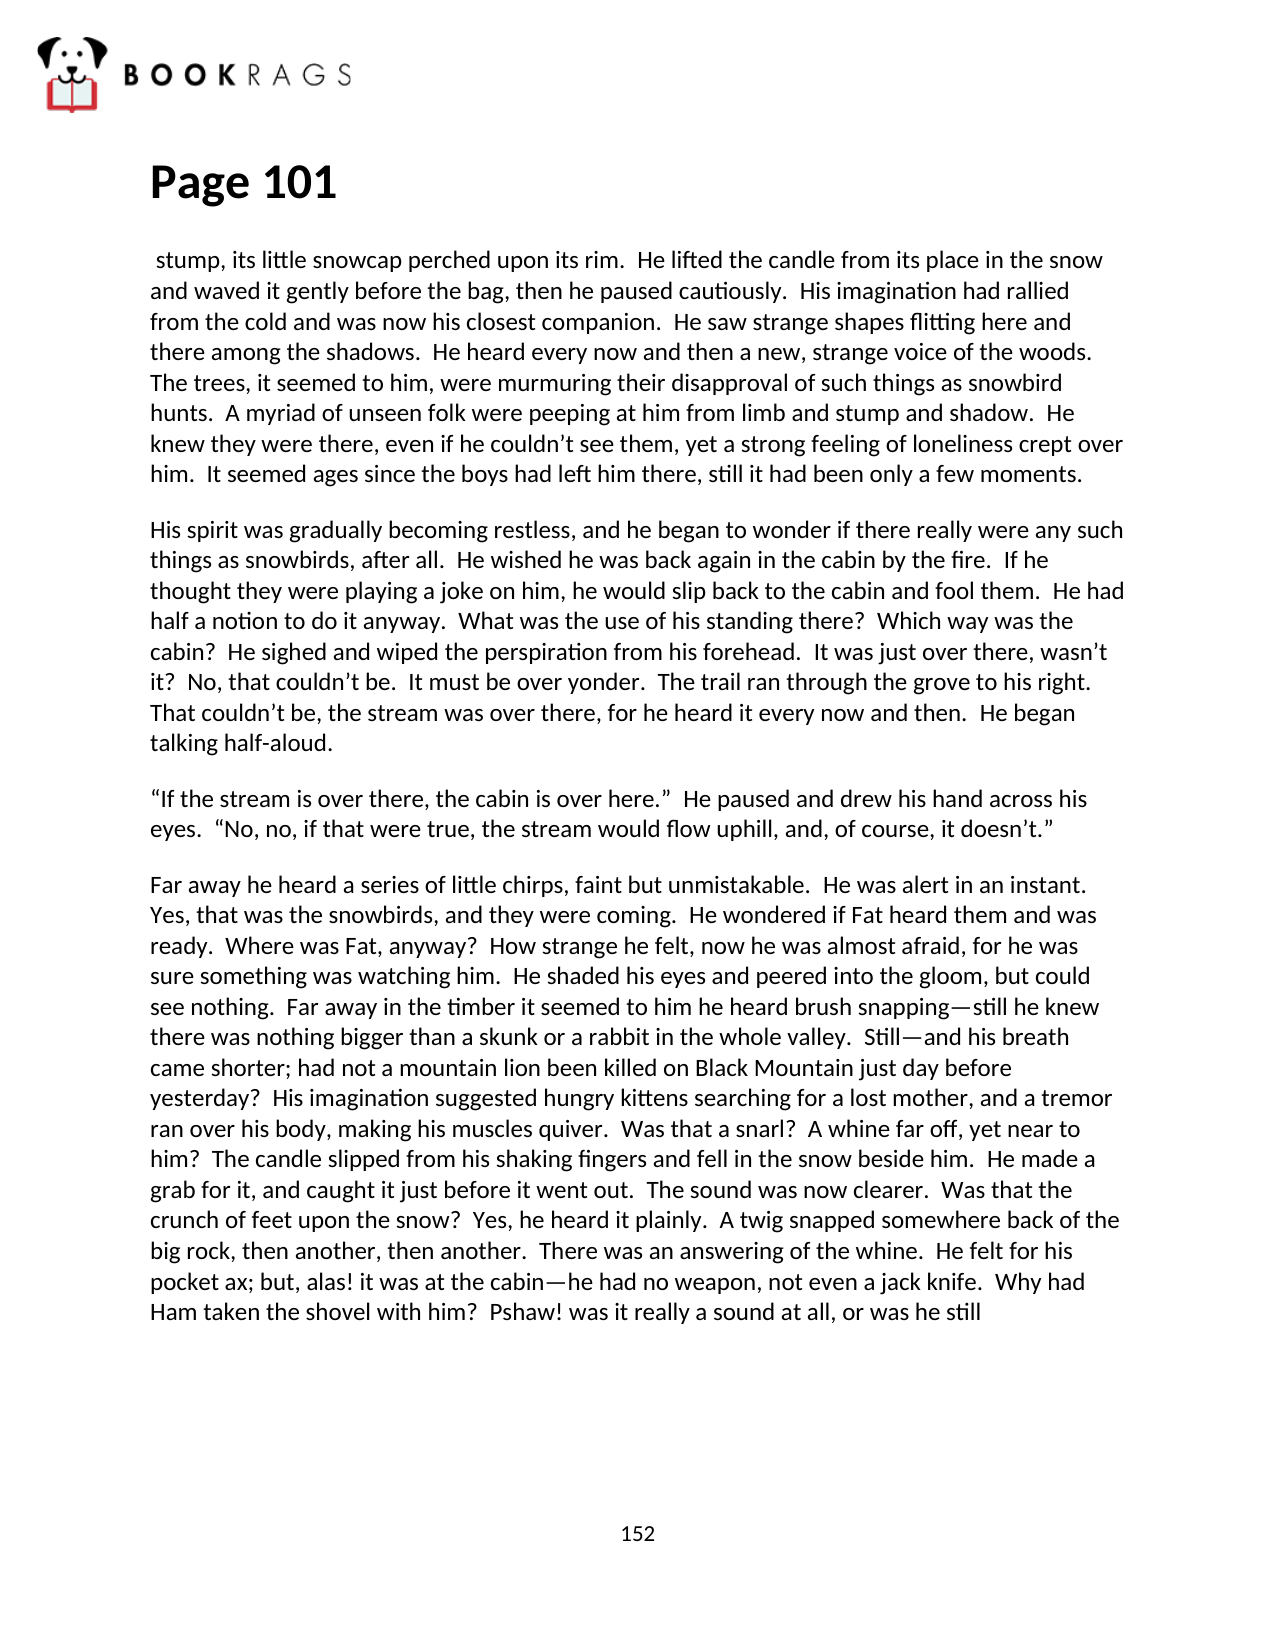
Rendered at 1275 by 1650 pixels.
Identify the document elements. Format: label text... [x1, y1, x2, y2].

text Far away he heard a series of little chirps, faint but unmistakable. He was alert in an instant. Yes, that was the snowbirds, and they were coming. He wondered if Fat heard them and was ready. Where was Fat, anyway? How strange he felt, now he was almost afraid, for he was sure something was watching him. He shaded his eyes and peered into the gloom, but could see nothing. Far away in the timber it seemed to him he heard brush snapping—­still he knew there was nothing bigger than a skunk or a rabbit in the whole valley. Still—­and his breath came shorter; had not a mountain lion been killed on Black Mountain just day before yesterday? His imagination suggested hungry kittens searching for a lost mother, and a tremor ran over his body, making his muscles quiver. Was that a snarl? A whine far off, yet near to him? The candle slipped from his shaking fingers and fell in the snow beside him. He made a grab for it, and caught it just before it went out. The sound was now clearer. Was that the crunch of feet upon the snow? Yes, he heard it plainly. A twig snapped somewhere back of the big rock, then another, then another. There was an answering of the whine. He felt for his pocket ax; but, alas! it was at the cabin—­he had no weapon, not even a jack knife. Why had Ham taken the shovel with him? Pshaw! was it really a sound at all, or was he still [150, 869, 1125, 1327]
text stump, its little snowcap perched upon its rim. He lifted the candle from its place in the snow and waved it gently before the bag, then he paused cautiously. His imagination had rallied from the cold and was now his closest companion. He saw strange shapes flitting here and there among the shadows. He heard every now and then a new, strange voice of the woods. The trees, it seemed to him, were murmuring their disapproval of such things as snowbird hunts. A myriad of unseen folk were peeping at him from limb and stump and shadow. He knew they were there, even if he couldn’t see them, yet a strong feeling of loneliness crept over him. It seemed ages since the boys had left him there, still it had been only a few moments. [150, 244, 1125, 489]
text His spirit was gradually becoming restless, and he began to wonder if there really were any such things as snowbirds, after all. He wished he was back again in the cabin by the fire. If he thought they were playing a joke on him, he would slip back to the cabin and fool them. He had half a notion to do it anyway. What was the use of his standing there? Which way was the cabin? He sighed and wiped the perspiration from his forehead. It was just over there, wasn’t it? No, that couldn’t be. It must be over yonder. The trail ran through the grove to his right. That couldn’t be, the stream was over there, for he heard it every now and then. He began talking half-aloud. [150, 514, 1125, 758]
text “If the stream is over there, the cabin is over here.” He paused and drew his hand across his eyes. “No, no, if that were true, the stream would flow uphill, and, of course, it doesn’t.” [150, 783, 1125, 844]
text Page 101 [150, 150, 1125, 211]
picture [37, 37, 351, 113]
